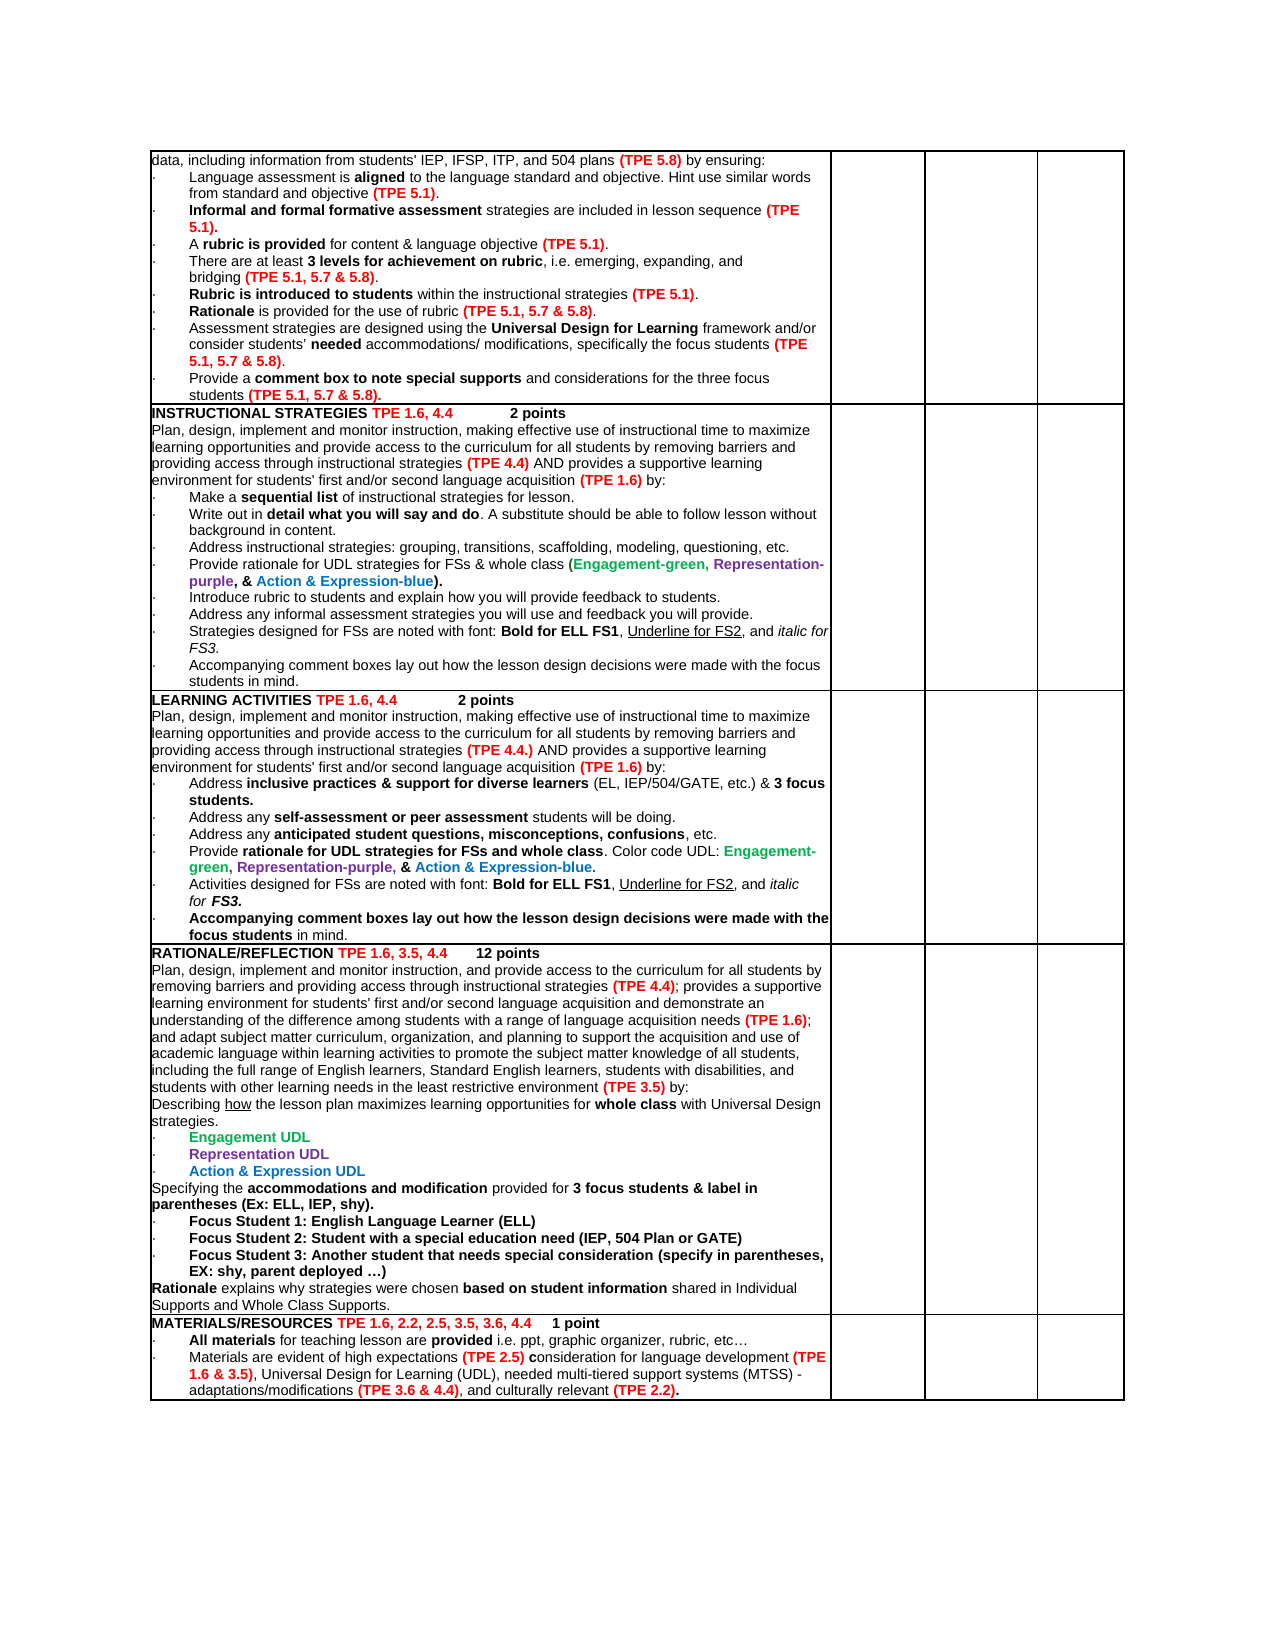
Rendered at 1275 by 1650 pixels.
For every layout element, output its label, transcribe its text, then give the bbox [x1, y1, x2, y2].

table_cell [832, 691, 924, 943]
table_cell [926, 152, 1037, 403]
table_cell [832, 152, 924, 403]
table_cell INSTRUCTIONAL STRATEGIES TPE 1.6, 4.4 2 points Plan, design, implement and monitor instruction, making effective use of instructional time to maximize learning opportunities and provide access to the curriculum for all students by removing barriers and providing access through instructional strategies (TPE 4.4) AND provides a supportive learning environment for students' first and/or second language acquisition (TPE 1.6) by: · Make a sequential list of instructional strategies for lesson. · Write out in detail what you will say and do. A substitute should be able to follow lesson without background in content. · Address instructional strategies: grouping, transitions, scaffolding, modeling, questioning, etc. · Provide rationale for UDL strategies for FSs & whole class (Engagement-green, Representation-purple, & Action & Expression-blue). · Introduce rubric to students and explain how you will provide feedback to students. · Address any informal assessment strategies you will use and feedback you will provide. · Strategies designed for FSs are noted with font: Bold for ELL FS1, Underline for FS2, and italic for FS3. · Accompanying comment boxes lay out how the lesson design decisions were made with the focus students in mind. [152, 405, 830, 690]
table_cell MATERIALS/RESOURCES TPE 1.6, 2.2, 2.5, 3.5, 3.6, 4.4 1 point · All materials for teaching lesson are provided i.e. ppt, graphic organizer, rubric, etc… · Materials are evident of high expectations (TPE 2.5) consideration for language development (TPE 1.6 & 3.5), Universal Design for Learning (UDL), needed multi-tiered support systems (MTSS) - adaptations/modifications (TPE 3.6 & 4.4), and culturally relevant (TPE 2.2). [152, 1315, 830, 1399]
table_cell [1038, 691, 1123, 943]
table_cell [1038, 945, 1123, 1313]
table_cell [832, 1315, 924, 1399]
table_cell [1038, 405, 1123, 690]
table_cell [926, 691, 1037, 943]
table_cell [152, 152, 830, 403]
table_cell [926, 1315, 1037, 1399]
table_cell [1038, 1315, 1123, 1399]
table_cell [926, 945, 1037, 1313]
table_cell RATIONALE/REFLECTION TPE 1.6, 3.5, 4.4 12 points Plan, design, implement and monitor instruction, and provide access to the curriculum for all students by removing barriers and providing access through instructional strategies (TPE 4.4); provides a supportive learning environment for students' first and/or second language acquisition and demonstrate an understanding of the difference among students with a range of language acquisition needs (TPE 1.6); and adapt subject matter curriculum, organization, and planning to support the acquisition and use of academic language within learning activities to promote the subject matter knowledge of all students, including the full range of English learners, Standard English learners, students with disabilities, and students with other learning needs in the least restrictive environment (TPE 3.5) by: Describing how the lesson plan maximizes learning opportunities for whole class with Universal Design strategies. · Engagement UDL · Representation UDL · Action & Expression UDL Specifying the accommodations and modification provided for 3 focus students & label in parentheses (Ex: ELL, IEP, shy). · Focus Student 1: English Language Learner (ELL) · Focus Student 2: Student with a special education need (IEP, 504 Plan or GATE) · Focus Student 3: Another student that needs special consideration (specify in parentheses, EX: shy, parent deployed …) Rationale explains why strategies were chosen based on student information shared in Individual Supports and Whole Class Supports. [152, 945, 830, 1313]
table_cell [1038, 152, 1123, 403]
table_cell LEARNING ACTIVITIES TPE 1.6, 4.4 2 points Plan, design, implement and monitor instruction, making effective use of instructional time to maximize learning opportunities and provide access to the curriculum for all students by removing barriers and providing access through instructional strategies (TPE 4.4.) AND provides a supportive learning environment for students' first and/or second language acquisition (TPE 1.6) by: · Address inclusive practices & support for diverse learners (EL, IEP/504/GATE, etc.) & 3 focus students. · Address any self-assessment or peer assessment students will be doing. · Address any anticipated student questions, misconceptions, confusions, etc. · Provide rationale for UDL strategies for FSs and whole class. Color code UDL: Engagement-green, Representation-purple, & Action & Expression-blue. · Activities designed for FSs are noted with font: Bold for ELL FS1, Underline for FS2, and italic for FS3. · Accompanying comment boxes lay out how the lesson design decisions were made with the focus students in mind. [152, 691, 830, 943]
table_cell [926, 405, 1037, 690]
table_cell [832, 405, 924, 690]
table_cell [832, 945, 924, 1313]
